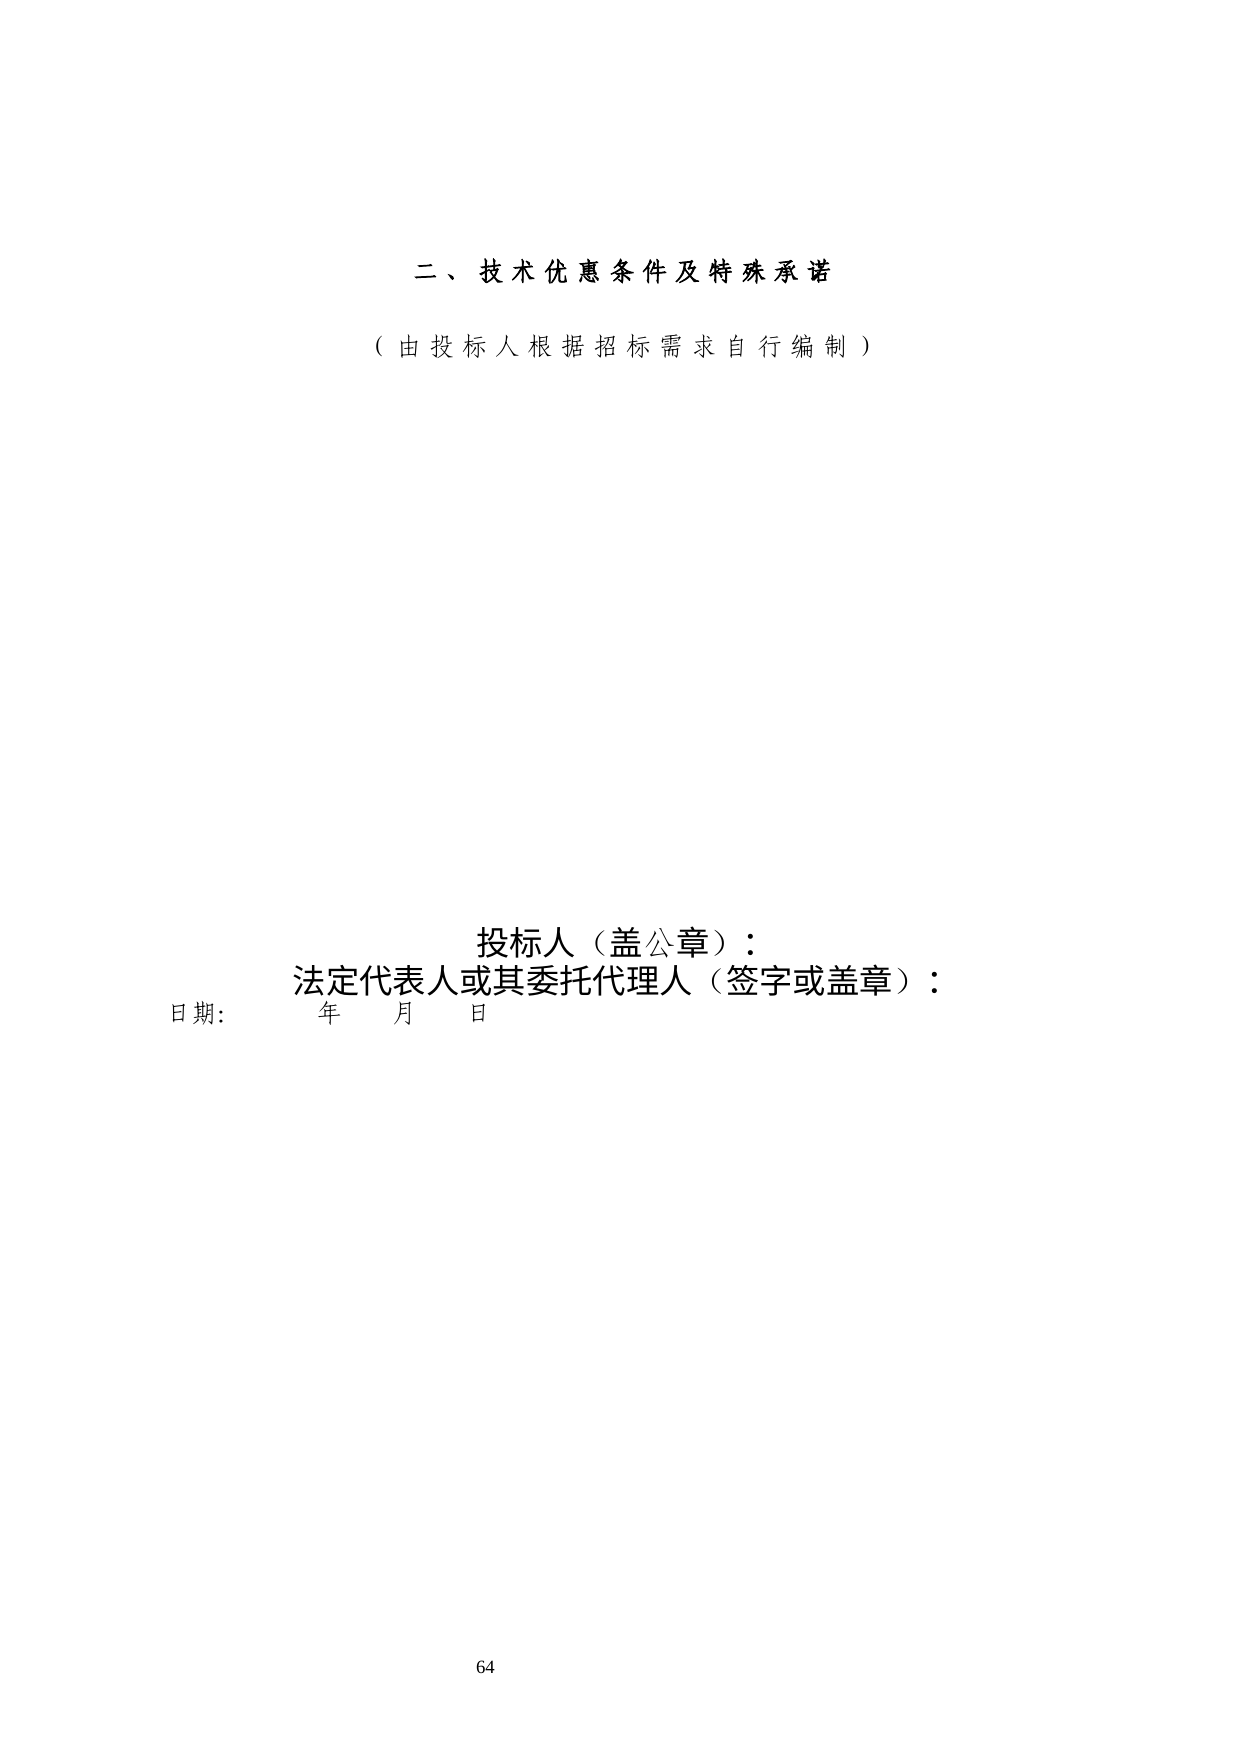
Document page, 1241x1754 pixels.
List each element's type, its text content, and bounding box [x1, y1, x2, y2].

text （由投标人根据招标需求自行编制） [167, 314, 1085, 376]
text 投标人（盖公章）： [167, 922, 1085, 960]
text 日期： 年 月 日 [167, 998, 1085, 1026]
text 二、技术优惠条件及特殊承诺 [167, 239, 1085, 300]
text 法定代表人或其委托代理人（签字或盖章）： [167, 960, 1085, 998]
